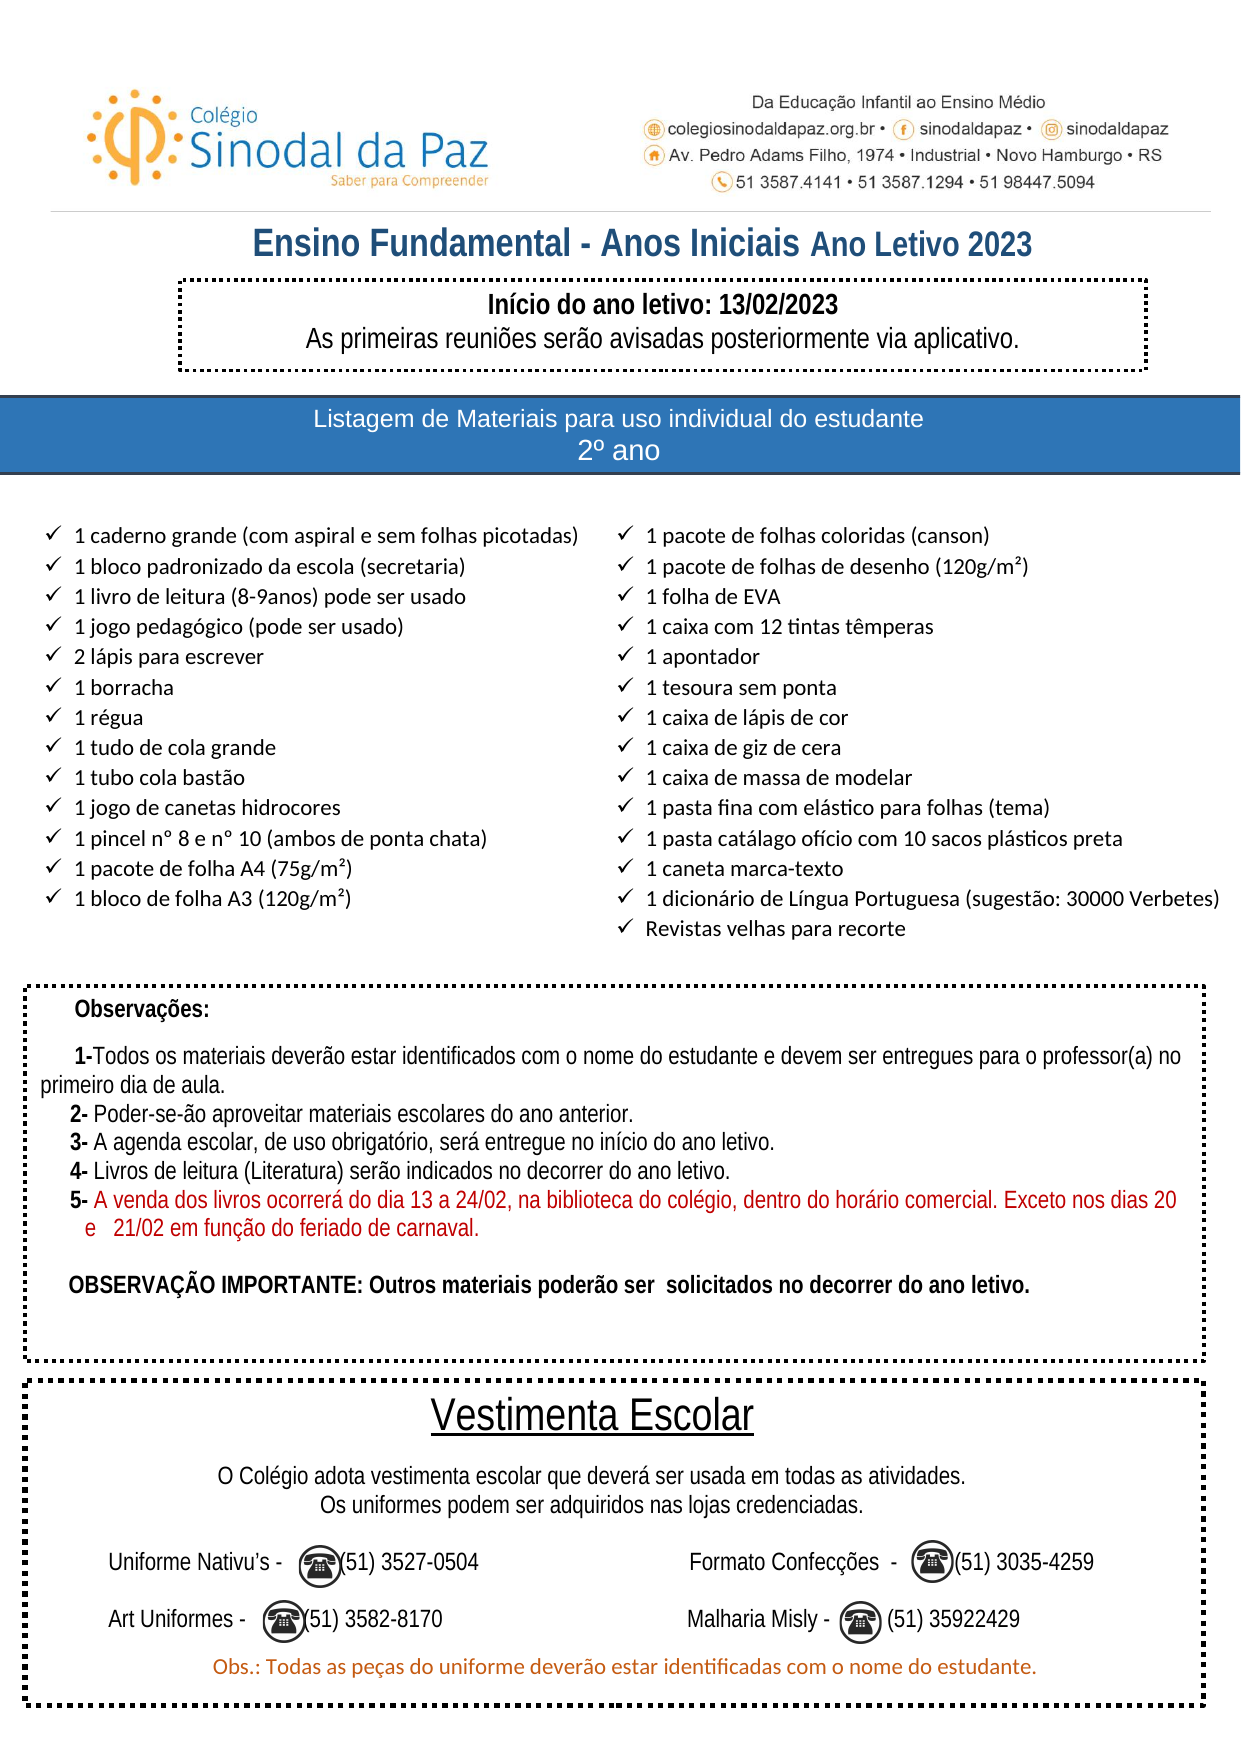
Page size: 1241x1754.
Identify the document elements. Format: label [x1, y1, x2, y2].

picture [50, 65, 1211, 212]
picture [839, 1601, 882, 1644]
picture [262, 1600, 305, 1643]
picture [298, 1545, 342, 1588]
picture [911, 1540, 954, 1583]
